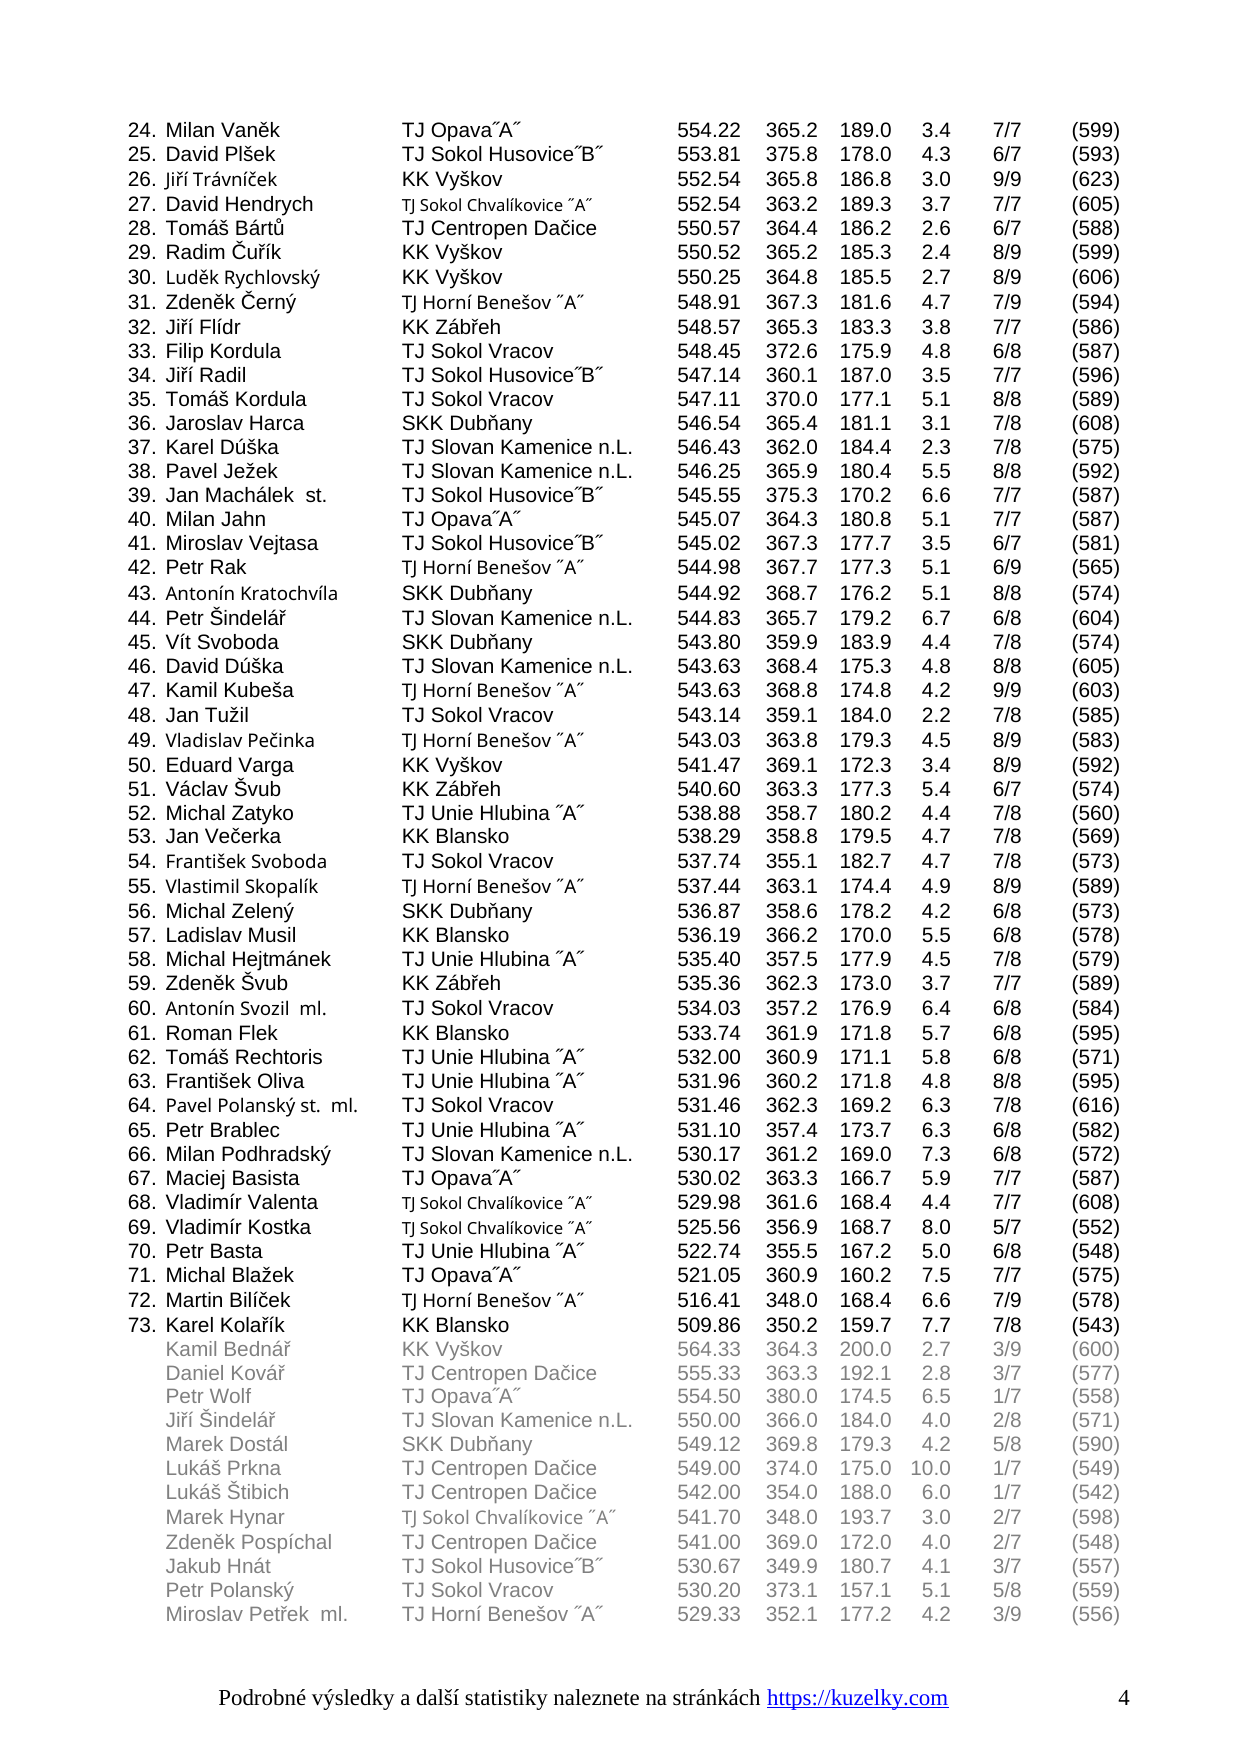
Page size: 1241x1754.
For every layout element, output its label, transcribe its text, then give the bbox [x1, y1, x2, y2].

text 59. Zdeněk Švub KK Zábřeh 535.36 362.3 173.0 3.7 7/7 (589) [106, 971, 1134, 995]
text 58. Michal Hejtmánek TJ Unie Hlubina ˝A˝ 535.40 357.5 177.9 4.5 7/8 (579) [106, 947, 1134, 971]
text 26. Jiří Trávníček KK Vyškov 552.54 365.8 186.8 3.0 9/9 (623) [106, 166, 1134, 192]
text 42. Petr Rak TJ Horní Benešov ˝A˝ 544.98 367.7 177.3 5.1 6/9 (565) [106, 554, 1134, 580]
text Daniel Kovář TJ Centropen Dačice 555.33 363.3 192.1 2.8 3/7 (577) [106, 1360, 1134, 1384]
text 57. Ladislav Musil KK Blansko 536.19 366.2 170.0 5.5 6/8 (578) [106, 923, 1134, 947]
text Jakub Hnát TJ Sokol Husovice˝B˝ 530.67 349.9 180.7 4.1 3/7 (557) [106, 1553, 1134, 1577]
text 34. Jiří Radil TJ Sokol Husovice˝B˝ 547.14 360.1 187.0 3.5 7/7 (596) [106, 363, 1134, 387]
text 31. Zdeněk Černý TJ Horní Benešov ˝A˝ 548.91 367.3 181.6 4.7 7/9 (594) [106, 289, 1134, 315]
text 54. František Svoboda TJ Sokol Vracov 537.74 355.1 182.7 4.7 7/8 (573) [106, 848, 1134, 874]
text Miroslav Petřek ml. TJ Horní Benešov ˝A˝ 529.33 352.1 177.2 4.2 3/9 (556) [106, 1601, 1134, 1625]
text 73. Karel Kolařík KK Blansko 509.86 350.2 159.7 7.7 7/8 (543) [106, 1312, 1134, 1336]
text 32. Jiří Flídr KK Zábřeh 548.57 365.3 183.3 3.8 7/7 (586) [106, 315, 1134, 339]
text 52. Michal Zatyko TJ Unie Hlubina ˝A˝ 538.88 358.7 180.2 4.4 7/8 (560) [106, 800, 1134, 824]
text 41. Miroslav Vejtasa TJ Sokol Husovice˝B˝ 545.02 367.3 177.7 3.5 6/7 (581) [106, 531, 1134, 554]
text 24. Milan Vaněk TJ Opava˝A˝ 554.22 365.2 189.0 3.4 7/7 (599) [106, 118, 1134, 142]
text 36. Jaroslav Harca SKK Dubňany 546.54 365.4 181.1 3.1 7/8 (608) [106, 411, 1134, 435]
text 49. Vladislav Pečinka TJ Horní Benešov ˝A˝ 543.03 363.8 179.3 4.5 8/9 (583) [106, 727, 1134, 752]
text 67. Maciej Basista TJ Opava˝A˝ 530.02 363.3 166.7 5.9 7/7 (587) [106, 1166, 1134, 1190]
text 33. Filip Kordula TJ Sokol Vracov 548.45 372.6 175.9 4.8 6/8 (587) [106, 339, 1134, 363]
text Petr Wolf TJ Opava˝A˝ 554.50 380.0 174.5 6.5 1/7 (558) [106, 1384, 1134, 1408]
text Petr Polanský TJ Sokol Vracov 530.20 373.1 157.1 5.1 5/8 (559) [106, 1577, 1134, 1601]
text Lukáš Štibich TJ Centropen Dačice 542.00 354.0 188.0 6.0 1/7 (542) [106, 1480, 1134, 1504]
text 29. Radim Čuřík KK Vyškov 550.52 365.2 185.3 2.4 8/9 (599) [106, 240, 1134, 264]
text Lukáš Prkna TJ Centropen Dačice 549.00 374.0 175.0 10.0 1/7 (549) [106, 1456, 1134, 1480]
text 47. Kamil Kubeša TJ Horní Benešov ˝A˝ 543.63 368.8 174.8 4.2 9/9 (603) [106, 677, 1134, 703]
text 25. David Plšek TJ Sokol Husovice˝B˝ 553.81 375.8 178.0 4.3 6/7 (593) [106, 142, 1134, 166]
text Jiří Šindelář TJ Slovan Kamenice n.L. 550.00 366.0 184.0 4.0 2/8 (571) [106, 1408, 1134, 1432]
text Kamil Bednář KK Vyškov 564.33 364.3 200.0 2.7 3/9 (600) [106, 1336, 1134, 1360]
text 72. Martin Bilíček TJ Horní Benešov ˝A˝ 516.41 348.0 168.4 6.6 7/9 (578) [106, 1287, 1134, 1312]
text Marek Dostál SKK Dubňany 549.12 369.8 179.3 4.2 5/8 (590) [106, 1432, 1134, 1456]
text 39. Jan Machálek st. TJ Sokol Husovice˝B˝ 545.55 375.3 170.2 6.6 7/7 (587) [106, 483, 1134, 507]
text 63. František Oliva TJ Unie Hlubina ˝A˝ 531.96 360.2 171.8 4.8 8/8 (595) [106, 1069, 1134, 1093]
text 30. Luděk Rychlovský KK Vyškov 550.25 364.8 185.5 2.7 8/9 (606) [106, 264, 1134, 289]
text 60. Antonín Svozil ml. TJ Sokol Vracov 534.03 357.2 176.9 6.4 6/8 (584) [106, 995, 1134, 1021]
text 65. Petr Brablec TJ Unie Hlubina ˝A˝ 531.10 357.4 173.7 6.3 6/8 (582) [106, 1118, 1134, 1142]
text 71. Michal Blažek TJ Opava˝A˝ 521.05 360.9 160.2 7.5 7/7 (575) [106, 1263, 1134, 1287]
text 61. Roman Flek KK Blansko 533.74 361.9 171.8 5.7 6/8 (595) [106, 1021, 1134, 1045]
text 44. Petr Šindelář TJ Slovan Kamenice n.L. 544.83 365.7 179.2 6.7 6/8 (604) [106, 606, 1134, 629]
text 64. Pavel Polanský st. ml. TJ Sokol Vracov 531.46 362.3 169.2 6.3 7/8 (616) [106, 1093, 1134, 1118]
text 46. David Dúška TJ Slovan Kamenice n.L. 543.63 368.4 175.3 4.8 8/8 (605) [106, 653, 1134, 677]
text 27. David Hendrych TJ Sokol Chvalíkovice ˝A˝ 552.54 363.2 189.3 3.7 7/7 (605) [106, 192, 1134, 216]
text 45. Vít Svoboda SKK Dubňany 543.80 359.9 183.9 4.4 7/8 (574) [106, 629, 1134, 653]
text 38. Pavel Ježek TJ Slovan Kamenice n.L. 546.25 365.9 180.4 5.5 8/8 (592) [106, 459, 1134, 483]
text 37. Karel Dúška TJ Slovan Kamenice n.L. 546.43 362.0 184.4 2.3 7/8 (575) [106, 435, 1134, 459]
text 53. Jan Večerka KK Blansko 538.29 358.8 179.5 4.7 7/8 (569) [106, 824, 1134, 848]
text 51. Václav Švub KK Zábřeh 540.60 363.3 177.3 5.4 6/7 (574) [106, 776, 1134, 800]
text 43. Antonín Kratochvíla SKK Dubňany 544.92 368.7 176.2 5.1 8/8 (574) [106, 580, 1134, 606]
text Zdeněk Pospíchal TJ Centropen Dačice 541.00 369.0 172.0 4.0 2/7 (548) [106, 1529, 1134, 1553]
text 28. Tomáš Bártů TJ Centropen Dačice 550.57 364.4 186.2 2.6 6/7 (588) [106, 216, 1134, 240]
text 68. Vladimír Valenta TJ Sokol Chvalíkovice ˝A˝ 529.98 361.6 168.4 4.4 7/7 (608) [106, 1190, 1134, 1214]
text 40. Milan Jahn TJ Opava˝A˝ 545.07 364.3 180.8 5.1 7/7 (587) [106, 507, 1134, 531]
text 62. Tomáš Rechtoris TJ Unie Hlubina ˝A˝ 532.00 360.9 171.1 5.8 6/8 (571) [106, 1045, 1134, 1069]
text 70. Petr Basta TJ Unie Hlubina ˝A˝ 522.74 355.5 167.2 5.0 6/8 (548) [106, 1239, 1134, 1263]
text 55. Vlastimil Skopalík TJ Horní Benešov ˝A˝ 537.44 363.1 174.4 4.9 8/9 (589) [106, 874, 1134, 899]
text 35. Tomáš Kordula TJ Sokol Vracov 547.11 370.0 177.1 5.1 8/8 (589) [106, 387, 1134, 411]
text 66. Milan Podhradský TJ Slovan Kamenice n.L. 530.17 361.2 169.0 7.3 6/8 (572) [106, 1142, 1134, 1166]
text 48. Jan Tužil TJ Sokol Vracov 543.14 359.1 184.0 2.2 7/8 (585) [106, 703, 1134, 727]
text 69. Vladimír Kostka TJ Sokol Chvalíkovice ˝A˝ 525.56 356.9 168.7 8.0 5/7 (552) [106, 1214, 1134, 1239]
text 50. Eduard Varga KK Vyškov 541.47 369.1 172.3 3.4 8/9 (592) [106, 752, 1134, 776]
text 56. Michal Zelený SKK Dubňany 536.87 358.6 178.2 4.2 6/8 (573) [106, 899, 1134, 923]
text Marek Hynar TJ Sokol Chvalíkovice ˝A˝ 541.70 348.0 193.7 3.0 2/7 (598) [106, 1504, 1134, 1529]
